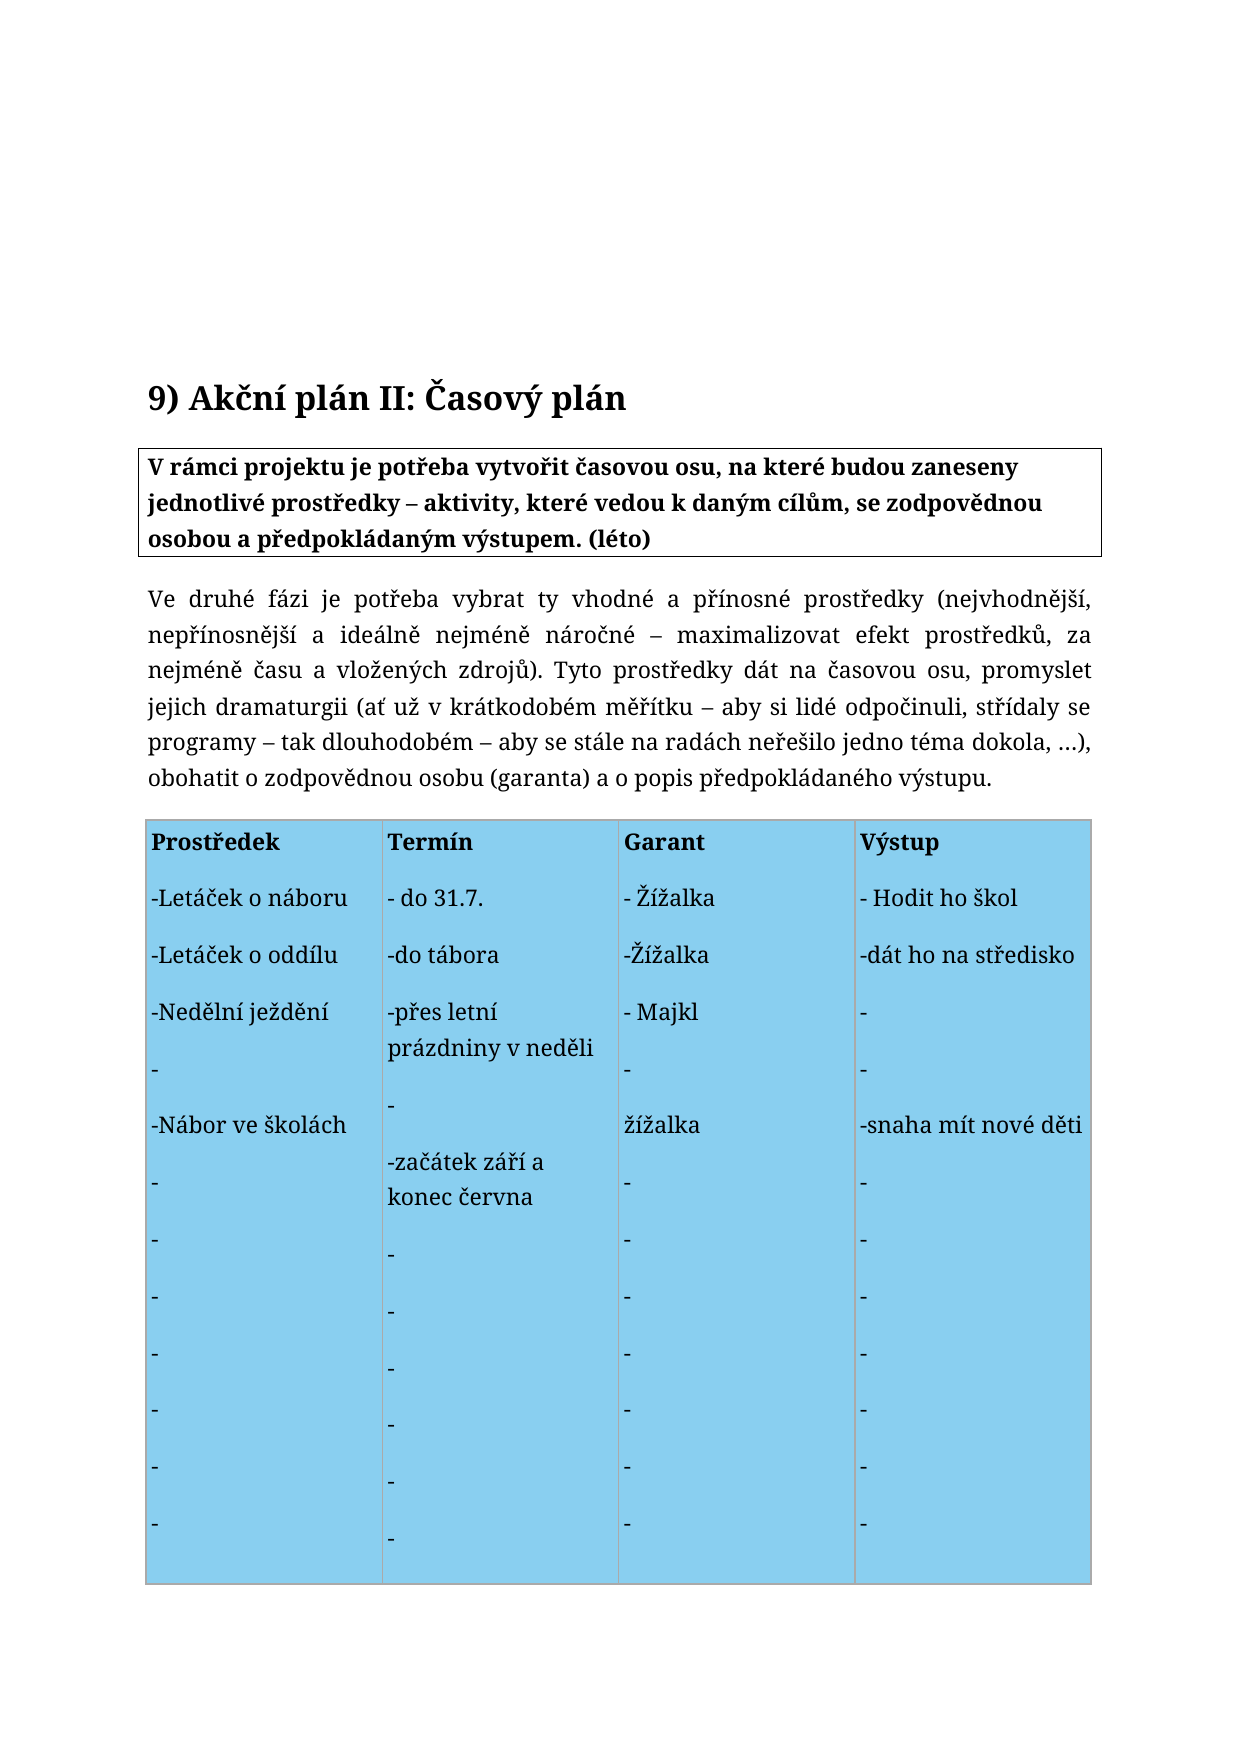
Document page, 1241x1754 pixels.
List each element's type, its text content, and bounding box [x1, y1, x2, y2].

text Ve druhé fázi je potřeba vybrat ty vhodné a přínosné prostředky (nejvhodnější, nepřínosnější a ideálně nejméně náročné – maximalizovat efekt prostředků, za nejméně času a vložených zdrojů). Tyto prostředky dát na časovou osu, promyslet jejich dramaturgii (ať už v krátkodobém měřítku – aby si lidé odpočinuli, střídaly se programy – tak dlouhodobém – aby se stále na radách neřešilo jedno téma dokola, …), obohatit o zodpovědnou osobu (garanta) a o popis předpokládaného výstupu. [148, 583, 1093, 793]
text V rámci projektu je potřeba vytvořit časovou osu, na které budou zaneseny jednotlivé prostředky – aktivity, které vedou k daným cílům, se zodpovědnou osobou a předpokládaným výstupem. (léto) [139, 449, 1101, 556]
text 9) Akční plán II: Časový plán [148, 375, 1093, 420]
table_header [856, 821, 1090, 1583]
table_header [147, 821, 382, 1583]
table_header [619, 821, 854, 1583]
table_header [383, 821, 618, 1583]
